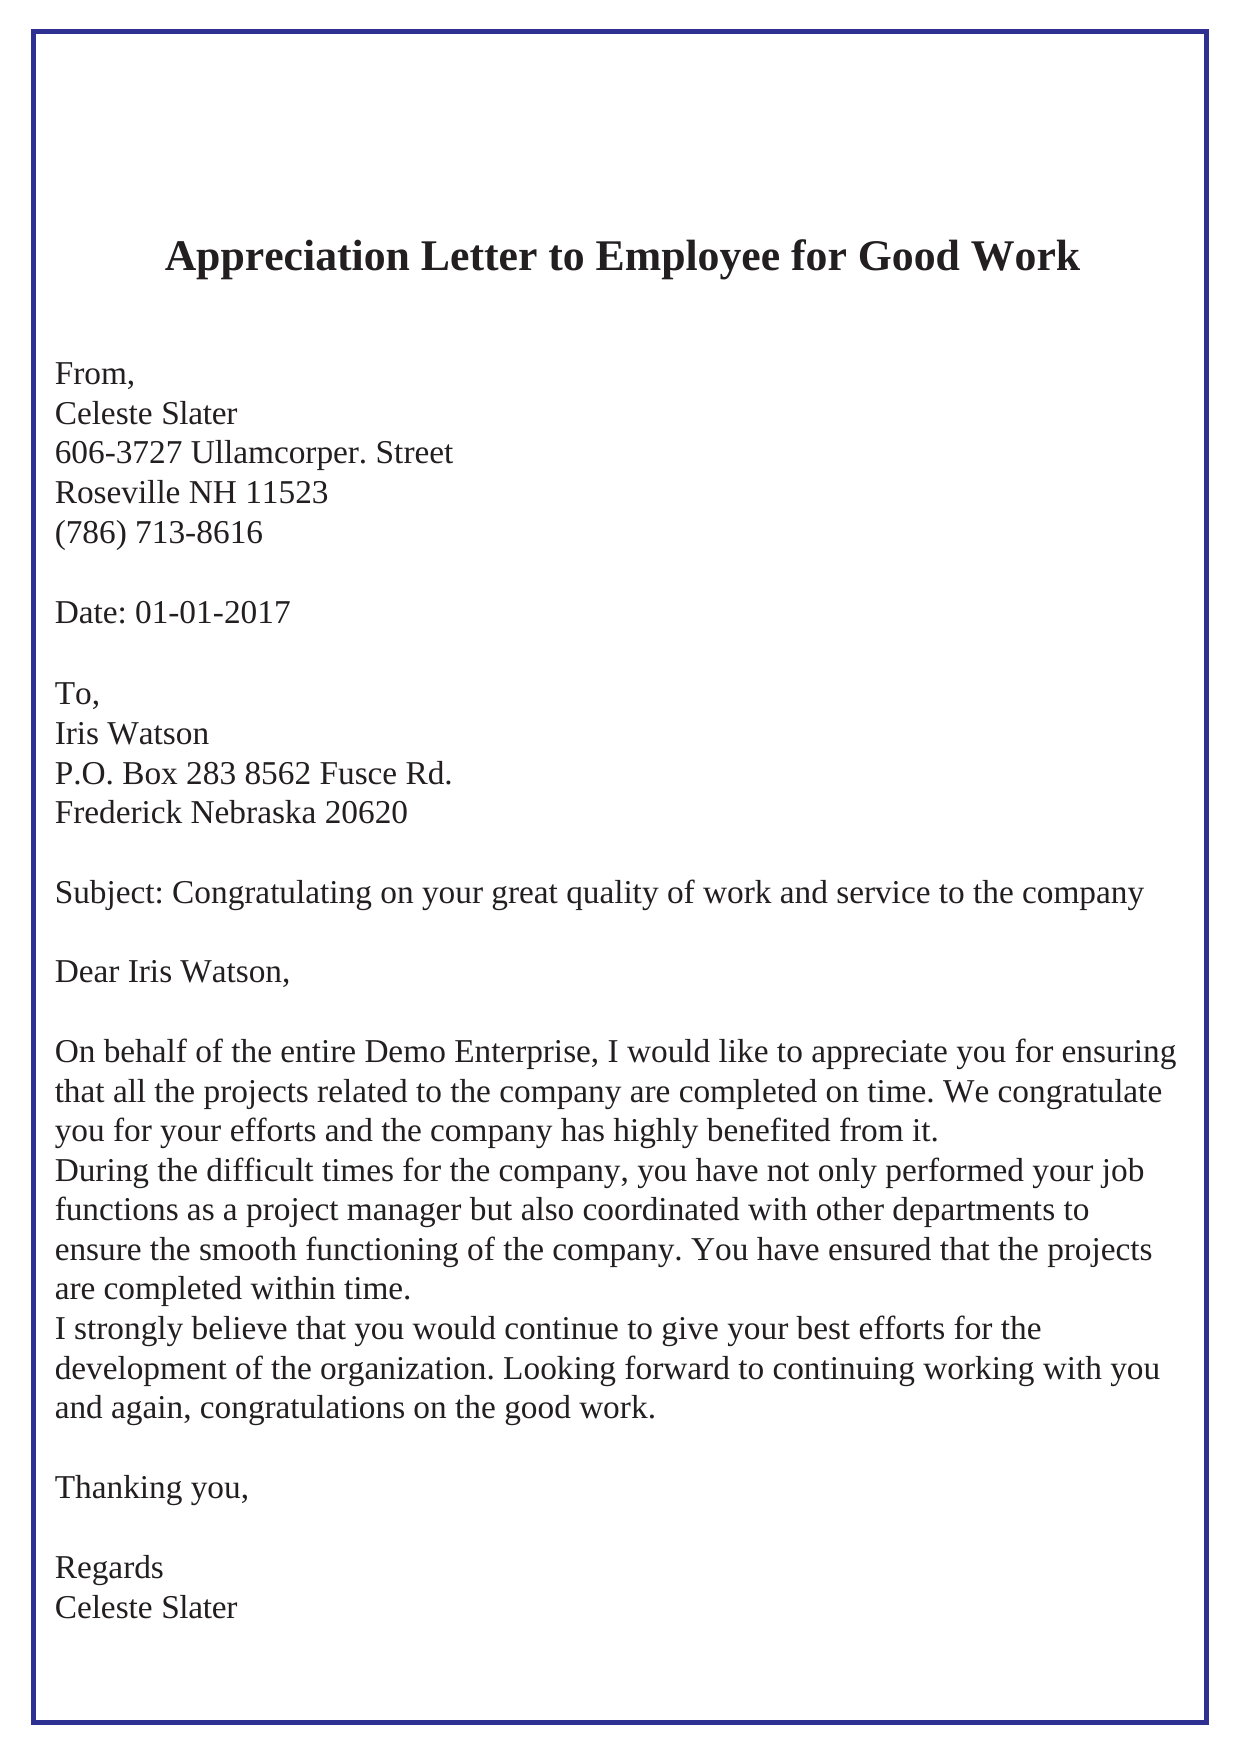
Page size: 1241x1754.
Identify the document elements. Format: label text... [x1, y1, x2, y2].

text P.O. Box 283 8562 Fusce Rd. Frederick Nebraska 20620 [54, 753, 578, 831]
text From, Celeste Slater [54, 353, 239, 431]
text Date: 01-01-2017 [54, 593, 1204, 631]
text Roseville NH 11523 [54, 473, 1204, 511]
text I strongly believe that you would continue to give your best efforts for the development of the organization. Looking forward to continuing working with you and again, congratulations on the good work. [54, 1308, 1162, 1426]
text 606-3727 Ullamcorper. Street [54, 433, 1204, 471]
text On behalf of the entire Demo Enterprise, I would like to appreciate you for ensuring that all the projects related to the company are completed on time. We congratulate you for your efforts and the company has highly benefited from it. [54, 1031, 1179, 1149]
text During the difficult times for the company, you have not only performed your job functions as a project manager but also coordinated with other departments to ensure the smooth functioning of the company. You have ensured that the projects are completed within time. [54, 1150, 1155, 1307]
text Thanking you, [54, 1467, 1204, 1506]
text Appreciation Letter to Employee for Good Work [164, 229, 1204, 279]
text Iris Watson [54, 713, 1204, 751]
text Subject: Congratulating on your great quality of work and service to the company Dear Iris Watson, [54, 872, 1147, 990]
text To, [54, 673, 1204, 711]
text (786) 713-8616 [54, 513, 1204, 551]
text Regards Celeste Slater [54, 1547, 239, 1625]
